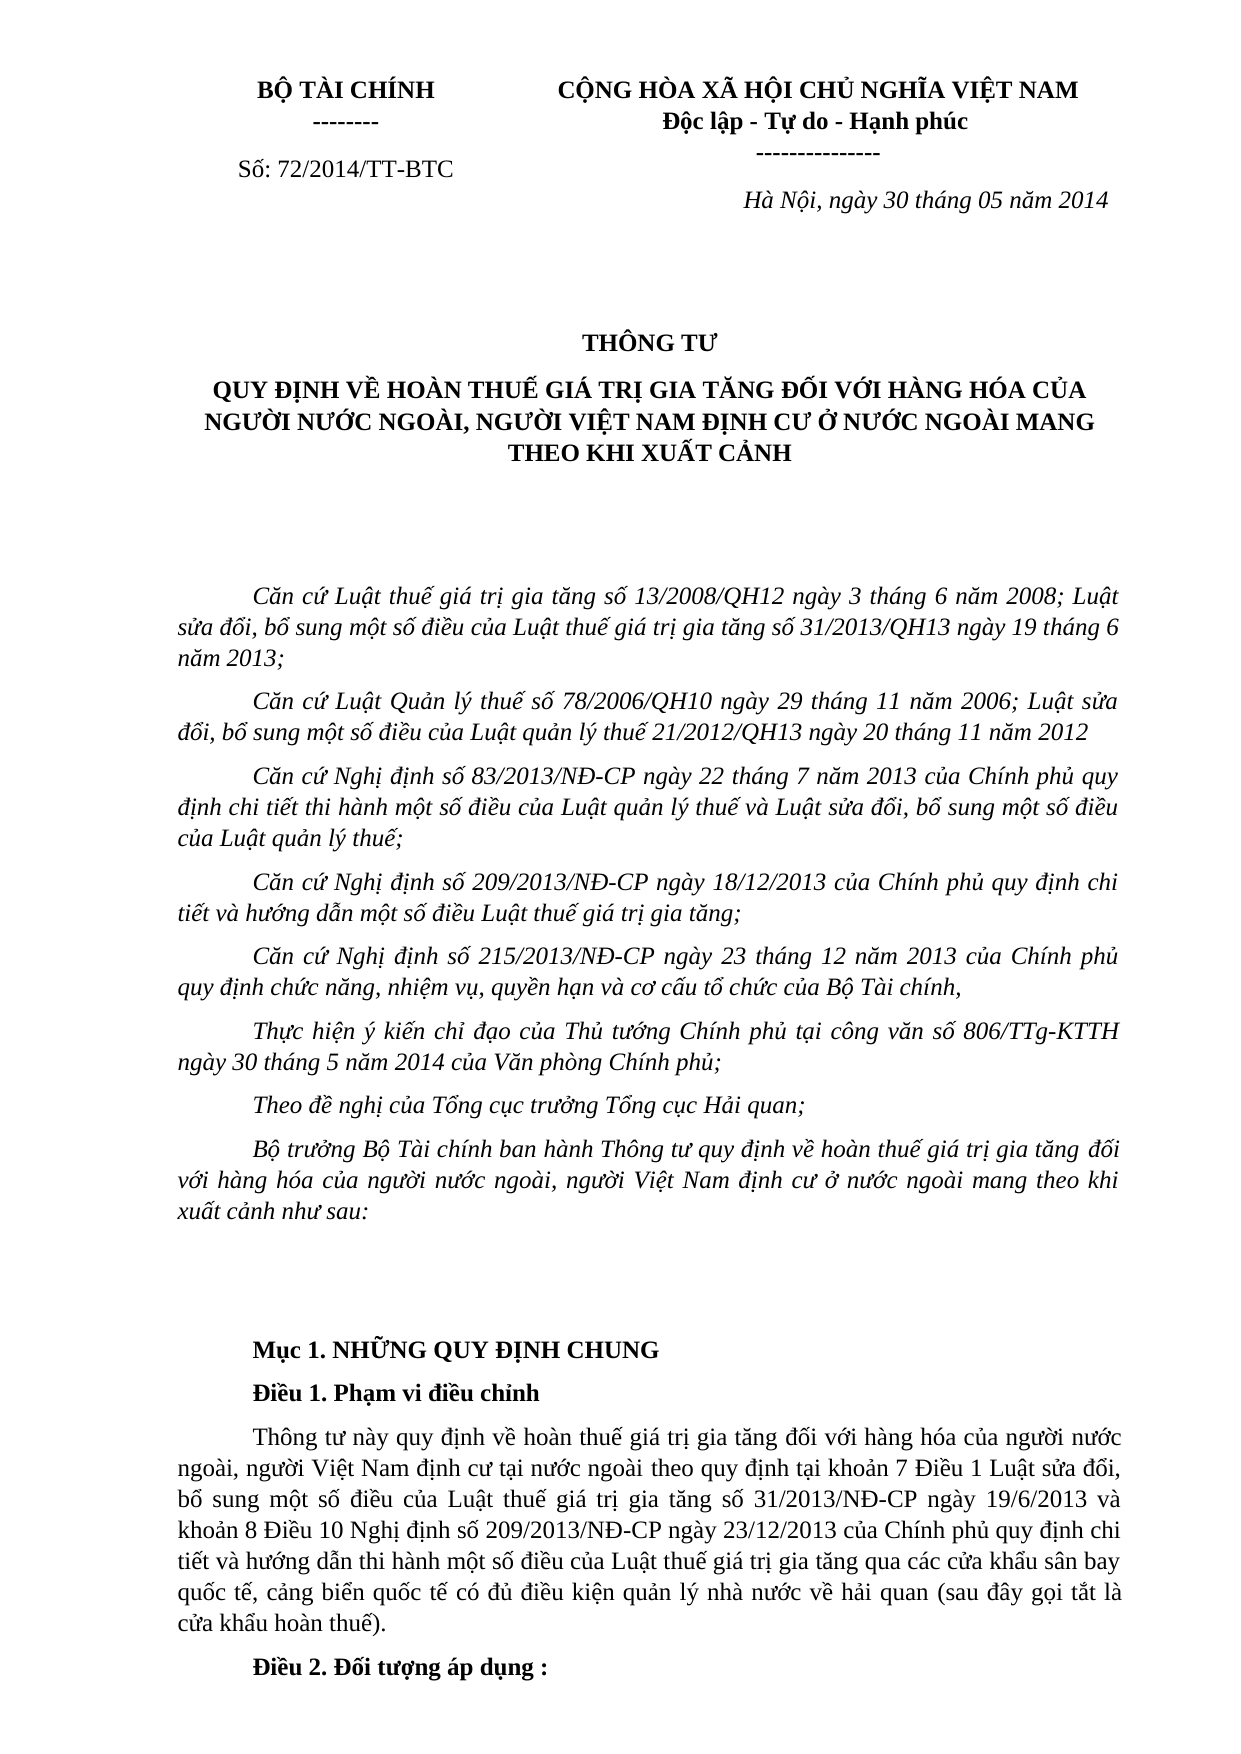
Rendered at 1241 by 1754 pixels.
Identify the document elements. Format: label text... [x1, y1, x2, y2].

table_header BỘ TÀI CHÍNH -------- Số: 72/2014/TT-BTC [177, 75, 514, 232]
table_header CỘNG HÒA XÃ HỘI CHỦ NGHĨA VIỆT Độc lập - Tự do - Hạnh phúc --------------- Hà Nội, ngày 30 tháng 05 năm 2014 [514, 75, 1122, 232]
text Căn cứ Luật Quản lý thuế số 78/2006/QH10 ngày 29 tháng 11 năm 2006; Luật sửa đổi, bổ sung một số điều của Luật quản lý thuế 21/2012/QH13 ngày 20 tháng 11 năm 2012 [177, 686, 1122, 746]
text Bộ trưởng Bộ Tài chính ban hành Thông tư quy định về hoàn thuế giá trị gia tăng đối với hàng hóa của người nước ngoài, người Việt Nam định cư ở nước ngoài mang theo khi xuất cảnh như sau: [177, 1134, 1122, 1225]
text QUY ĐỊNH VỀ HOÀN THUẾ GIÁ TRỊ GIA TĂNG ĐỐI VỚI HÀNG HÓA CỦA NGƯỜI NƯỚC NGOÀI, NGƯỜI VIỆT NAM ĐỊNH CƯ Ở NƯỚC NGOÀI MANG THEO KHI XUẤT CẢNH [177, 376, 1122, 466]
text Mục 1. NHỮNG QUY ĐỊNH CHUNG [177, 1335, 1122, 1364]
text Căn cứ Luật thuế giá trị gia tăng số 13/2008/QH12 ngày 3 tháng 6 năm 2008; Luật sửa đổi, bổ sung một số điều của Luật thuế giá trị gia tăng số 31/2013/QH13 ngày 19 tháng 6 năm 2013; [177, 581, 1122, 672]
text Thực hiện ý kiến chỉ đạo của Thủ tướng Chính phủ tại công văn số 806/TTg-KTTH ngày 30 tháng 5 năm 2014 của Văn phòng Chính phủ; [177, 1016, 1122, 1076]
text THÔNG TƯ [177, 328, 1122, 357]
text Điều 2. Đối tượng áp dụng : [177, 1652, 1122, 1681]
text Căn cứ Nghị định số 215/2013/NĐ-CP ngày 23 tháng 12 năm 2013 của Chính phủ quy định chức năng, nhiệm vụ, quyền hạn và cơ cấu tổ chức của Bộ Tài chính, [177, 941, 1122, 1001]
text Điều 1. Phạm vi điều chỉnh [177, 1378, 1122, 1407]
text Căn cứ Nghị định số 209/2013/NĐ-CP ngày 18/12/2013 của Chính phủ quy định chi tiết và hướng dẫn một số điều Luật thuế giá trị gia tăng; [177, 867, 1122, 926]
text Theo đề nghị của Tổng cục trưởng Tổng cục Hải quan; [177, 1090, 1122, 1119]
text Thông tư này quy định về hoàn thuế giá trị gia tăng đối với hàng hóa của người nước ngoài, người Việt Nam định cư tại nước ngoài theo quy định tại khoản 7 Điều 1 Luật sửa đổi, bổ sung một số điều của Luật thuế giá trị gia tăng số 31/2013/NĐ-CP ngày 19/6/2013 và khoản 8 Điều 10 Nghị định số 209/2013/NĐ-CP ngày 23/12/2013 của Chính phủ quy định chi tiết và hướng dẫn thi hành một số điều của Luật thuế giá trị gia tăng qua các cửa khẩu sân bay quốc tế, cảng biển quốc tế có đủ điều kiện quản lý nhà nước về hải quan (sau đây gọi tắt là cửa khẩu hoàn thuế). [177, 1422, 1122, 1637]
text Căn cứ Nghị định số 83/2013/NĐ-CP ngày 22 tháng 7 năm 2013 của Chính phủ quy định chi tiết thi hành một số điều của Luật quản lý thuế và Luật sửa đổi, bổ sung một số điều của Luật quản lý thuế; [177, 761, 1122, 852]
